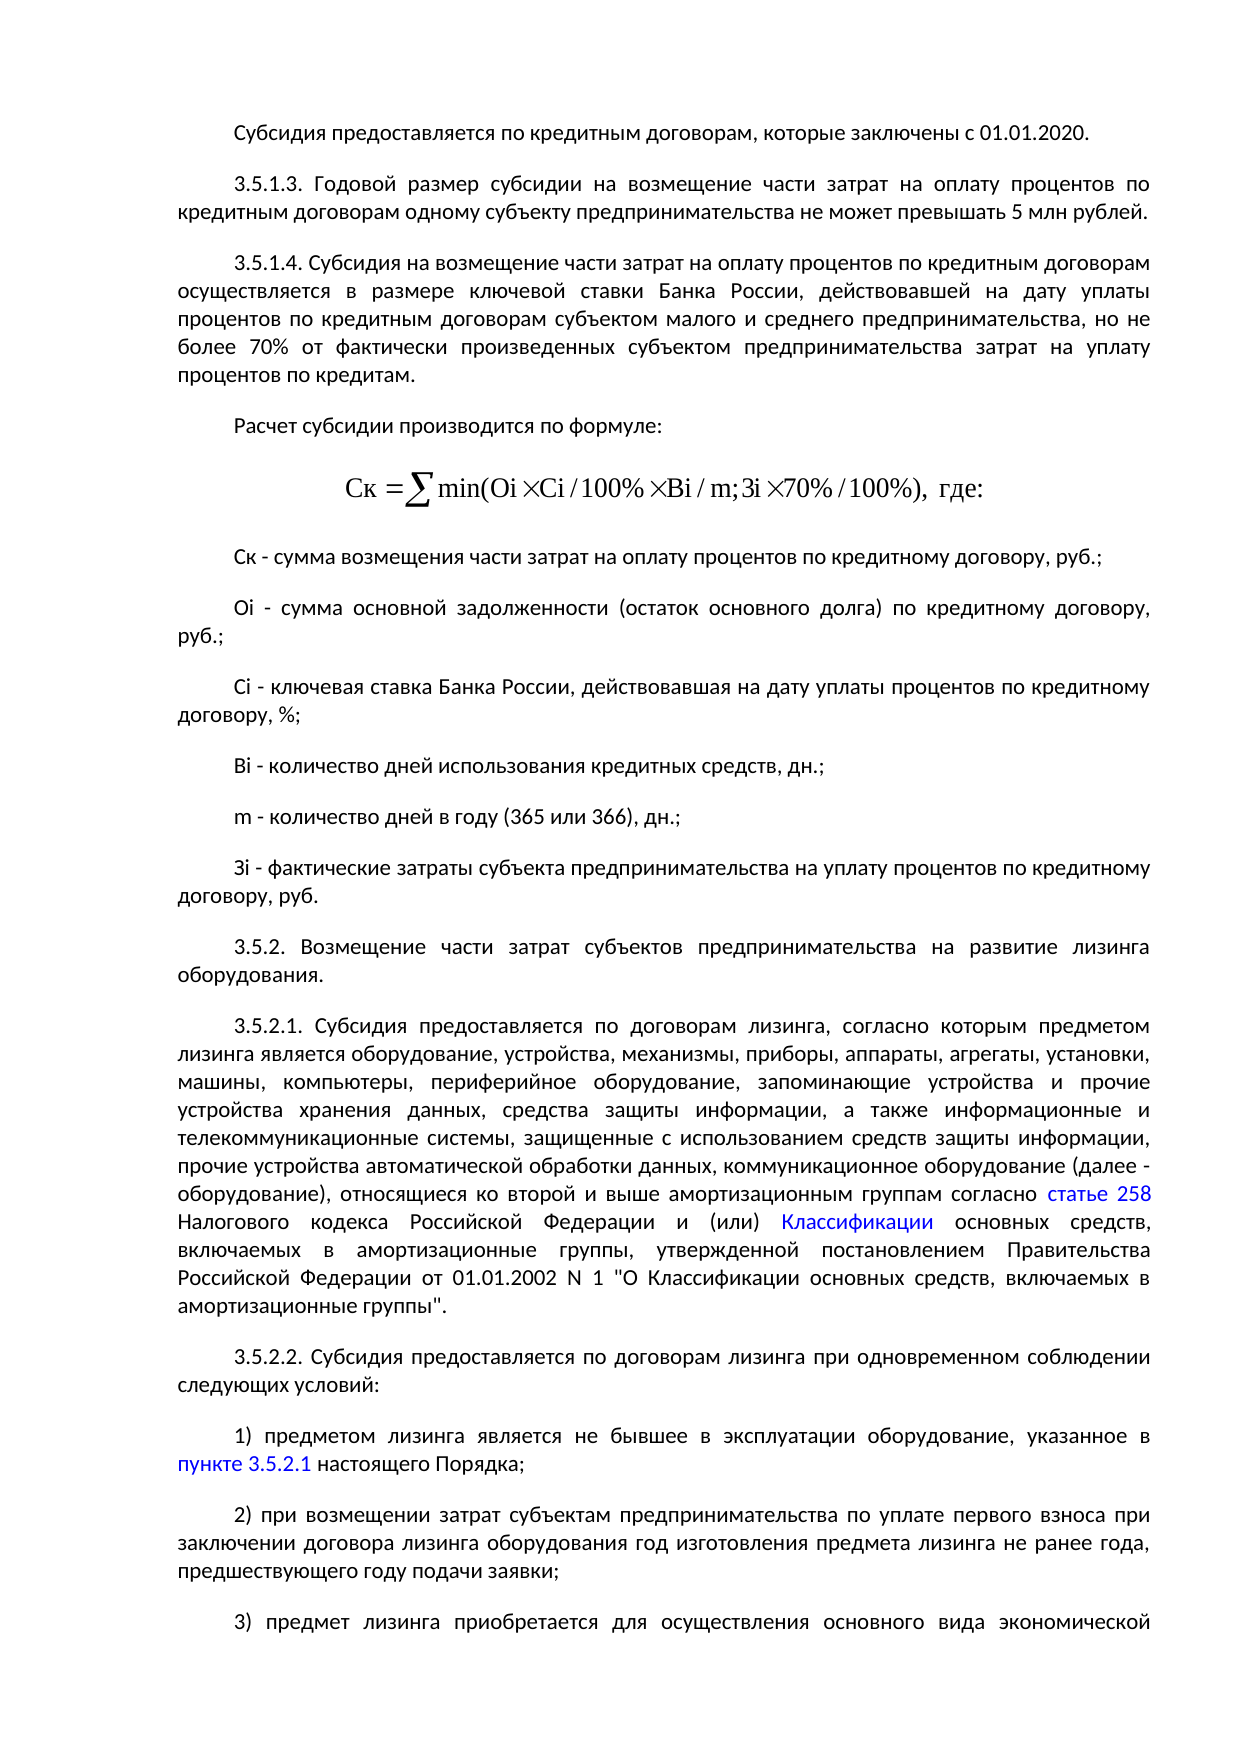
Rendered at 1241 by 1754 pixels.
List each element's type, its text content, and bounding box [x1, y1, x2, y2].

text Сi - ключевая ставка Банка России, действовавшая на дату уплаты процентов по кредитному договору, %; [177, 672, 1152, 728]
text m - количество дней в году (365 или 366), дн.; [177, 802, 1152, 830]
text 3.5.2. Возмещение части затрат субъектов предпринимательства на развитие лизинга оборудования. [177, 932, 1152, 988]
text Ск - сумма возмещения части затрат на оплату процентов по кредитному договору, руб.; [177, 542, 1152, 570]
text Оi - сумма основной задолженности (остаток основного долга) по кредитному договору, руб.; [177, 593, 1152, 649]
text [177, 1607, 1152, 1635]
text 3.5.1.4. Субсидия на возмещение части затрат на оплату процентов по кредитным договорам осуществляется в размере ключевой ставки Банка России, действовавшей на дату уплаты процентов по кредитным договорам субъектом малого и среднего предпринимательства, но не более 70% от фактически произведенных субъектом предпринимательства затрат на уплату процентов по кредитам. [177, 248, 1152, 388]
text Зi - фактические затраты субъекта предпринимательства на уплату процентов по кредитному договору, руб. [177, 853, 1152, 909]
text 3.5.2.1. Субсидия предоставляется по договорам лизинга, согласно которым предметом лизинга является оборудование, устройства, механизмы, приборы, аппараты, агрегаты, установки, машины, компьютеры, периферийное оборудование, запоминающие устройства и прочие устройства хранения данных, средства защиты информации, а также информационные и телекоммуникационные системы, защищенные с использованием средств защиты информации, прочие устройства автоматической обработки данных, коммуникационное оборудование (далее - оборудование), относящиеся ко второй и выше амортизационным группам согласно статье 258 Налогового кодекса Российской Федерации и (или) Классификации основных средств, включаемых в амортизационные группы, утвержденной постановлением Правительства Российской Федерации от 01.01.2002 N 1 "О Классификации основных средств, включаемых в амортизационные группы". [177, 1011, 1152, 1319]
text 1) предметом лизинга является не бывшее в эксплуатации оборудование, указанное в пункте 3.5.2.1 настоящего Порядка; [177, 1421, 1152, 1477]
text Расчет субсидии производится по формуле: [177, 411, 1152, 439]
text Субсидия предоставляется по кредитным договорам, которые заключены с 01.01.2020. [177, 118, 1152, 146]
text 3.5.1.3. Годовой размер субсидии на возмещение части затрат на оплату процентов по кредитным договорам одному субъекту предпринимательства не может превышать 5 млн рублей. [177, 169, 1152, 225]
text 3.5.2.2. Субсидия предоставляется по договорам лизинга при одновременном соблюдении следующих условий: [177, 1342, 1152, 1398]
text 2) при возмещении затрат субъектам предпринимательства по уплате первого взноса при заключении договора лизинга оборудования год изготовления предмета лизинга не ранее года, предшествующего году подачи заявки; [177, 1500, 1152, 1584]
text Bi - количество дней использования кредитных средств, дн.; [177, 751, 1152, 779]
